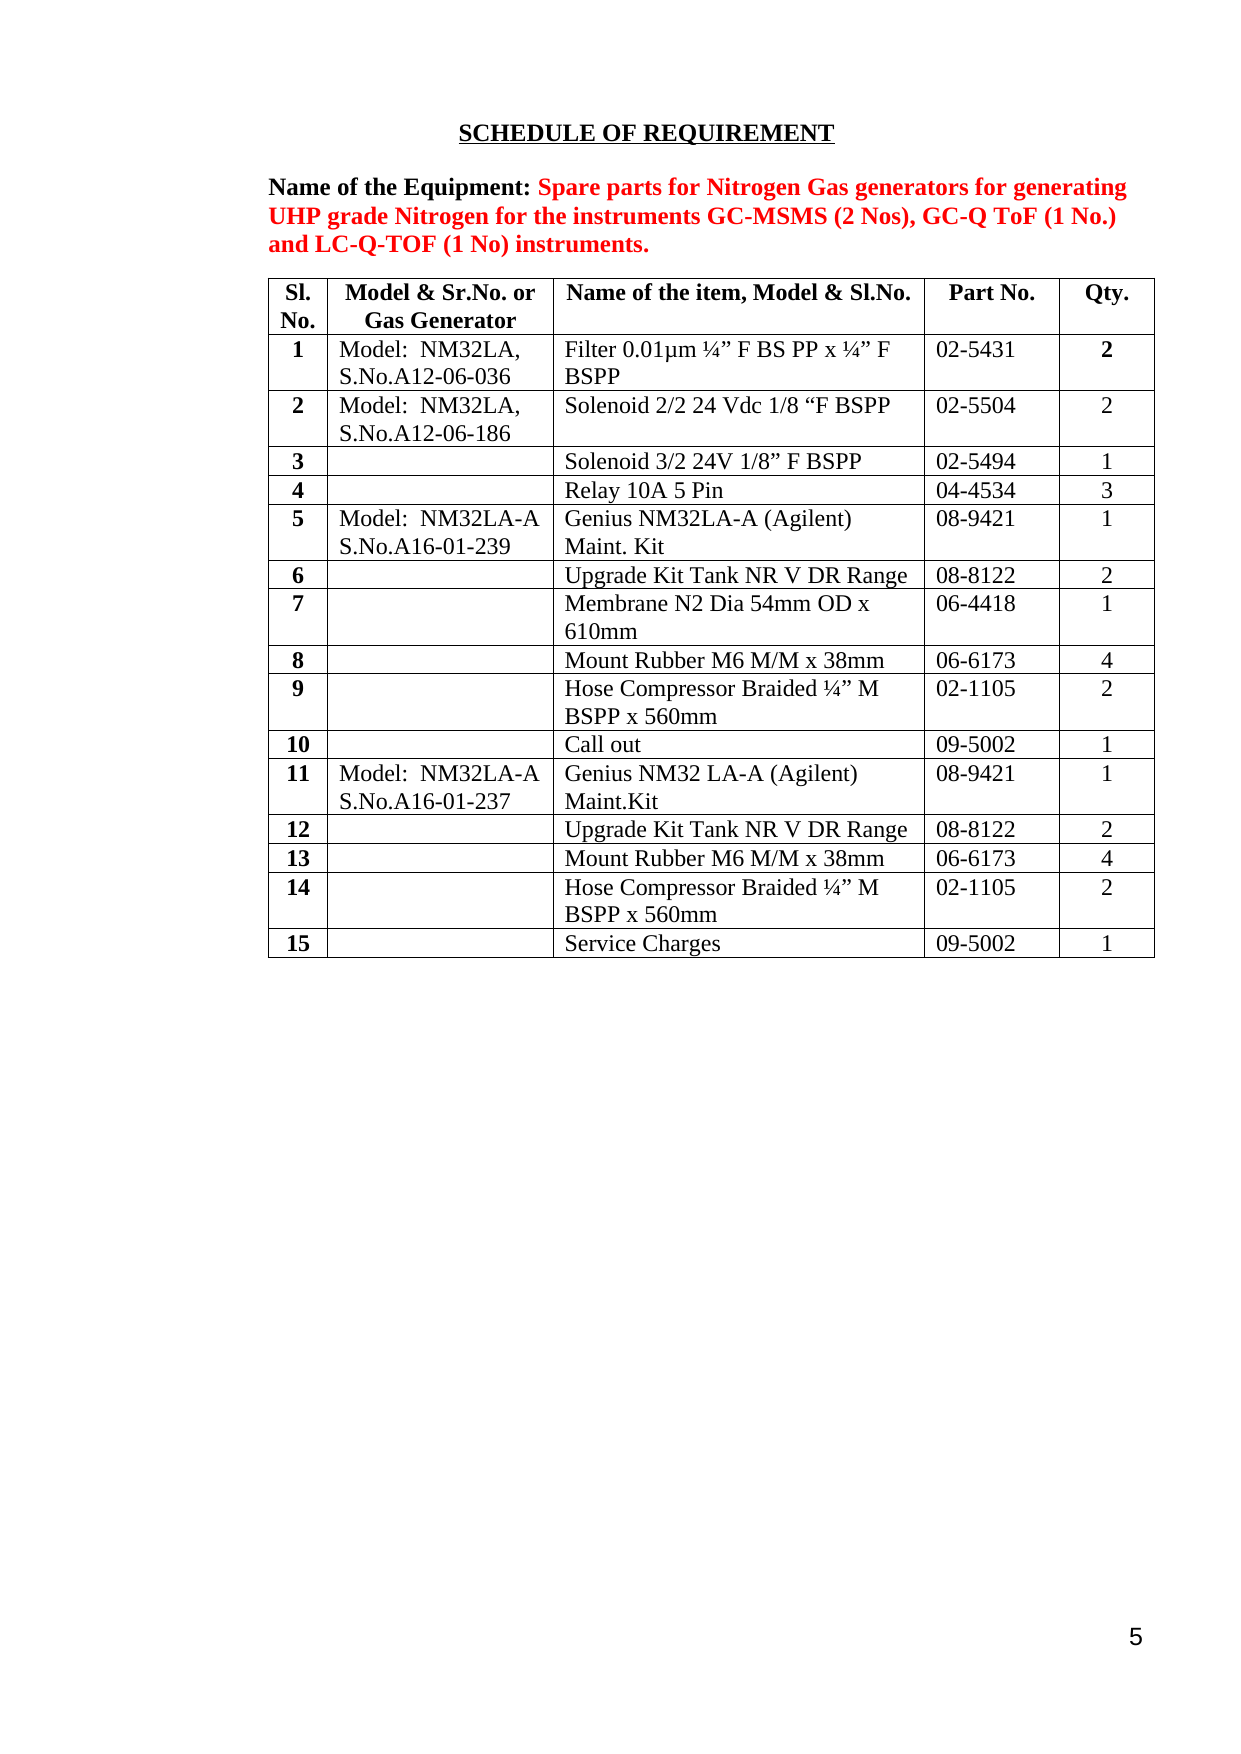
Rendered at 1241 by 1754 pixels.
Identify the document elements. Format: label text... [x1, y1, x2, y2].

table_cell 08-8122 [925, 561, 1059, 588]
table_cell Model: NM32LA, S.No.A12-06-186 [328, 391, 553, 446]
table_cell 1 [269, 335, 327, 390]
table_cell 02-1105 [925, 873, 1059, 928]
table_cell Model: NM32LA, S.No.A12-06-036 [328, 335, 553, 390]
table_header Part No. [925, 279, 1059, 334]
table_cell 2 [269, 391, 327, 446]
table_cell 08-8122 [925, 815, 1059, 843]
table_cell Mount Rubber M6 M/M x 38mm [554, 844, 924, 872]
table_cell [328, 447, 553, 475]
table_header Sl. No. [269, 279, 327, 334]
table_cell Relay 10A 5 Pin [554, 476, 924, 503]
table_cell 1 [1060, 447, 1154, 475]
table_cell 14 [269, 873, 327, 928]
table_cell 6 [269, 561, 327, 588]
table_cell Hose Compressor Braided ¼” M BSPP x 560mm [554, 674, 924, 729]
table_cell 11 [269, 759, 327, 814]
table_cell 15 [269, 929, 327, 957]
table_cell [328, 589, 553, 644]
table_cell 10 [269, 731, 327, 758]
table_cell Solenoid 2/2 24 Vdc 1/8 “F BSPP [554, 391, 924, 446]
table_cell 08-9421 [925, 505, 1059, 560]
table_cell 06-6173 [925, 844, 1059, 872]
table_cell 1 [1060, 759, 1154, 814]
table_cell Model: NM32LA-A S.No.A16-01-237 [328, 759, 553, 814]
table_cell [328, 844, 553, 872]
table_cell 4 [1060, 646, 1154, 673]
table_cell Hose Compressor Braided ¼” M BSPP x 560mm [554, 873, 924, 928]
table_cell 8 [269, 646, 327, 673]
table_header Qty. [1060, 279, 1154, 334]
table_cell 1 [1060, 731, 1154, 758]
table_cell 4 [269, 476, 327, 503]
table_cell [328, 731, 553, 758]
table_cell Service Charges [554, 929, 924, 957]
table_cell 2 [1060, 873, 1154, 928]
table_cell Genius NM32LA-A (Agilent) Maint. Kit [554, 505, 924, 560]
table_cell Call out [554, 731, 924, 758]
table_cell 02-5431 [925, 335, 1059, 390]
table_cell 1 [1060, 929, 1154, 957]
table_cell 06-6173 [925, 646, 1059, 673]
table_cell [328, 561, 553, 588]
table_cell [328, 815, 553, 843]
table_cell 2 [1060, 335, 1154, 390]
table_cell Genius NM32 LA-A (Agilent) Maint.Kit [554, 759, 924, 814]
table_cell 2 [1060, 674, 1154, 729]
table_cell 1 [1060, 505, 1154, 560]
table_cell 09-5002 [925, 731, 1059, 758]
table_cell 2 [1060, 815, 1154, 843]
table_cell [328, 929, 553, 957]
table_cell [328, 646, 553, 673]
table_cell Upgrade Kit Tank NR V DR Range [554, 561, 924, 588]
table_cell [328, 873, 553, 928]
table_cell 02-5504 [925, 391, 1059, 446]
text SCHEDULE OF REQUIREMENT [150, 118, 1143, 147]
table_cell Filter 0.01µm ¼” F BS PP x ¼” F BSPP [554, 335, 924, 390]
table_cell 3 [269, 447, 327, 475]
table_cell 7 [269, 589, 327, 644]
table_cell 12 [269, 815, 327, 843]
table_cell 08-9421 [925, 759, 1059, 814]
list Name of the Equipment: Spare parts for Nitrogen Gas generators for generating UHP grade Nitrogen for the instruments GC-MSMS (2 Nos), GC-Q ToF (1 No.) and LC-Q-TOF (1 No) instruments. [268, 172, 1143, 258]
table_cell 09-5002 [925, 929, 1059, 957]
table_cell Solenoid 3/2 24V 1/8” F BSPP [554, 447, 924, 475]
table_header Name of the item, Model & Sl.No. [554, 279, 924, 334]
table_cell 4 [1060, 844, 1154, 872]
table_cell 9 [269, 674, 327, 729]
table_cell 1 [1060, 589, 1154, 644]
table_cell 02-1105 [925, 674, 1059, 729]
table_cell Mount Rubber M6 M/M x 38mm [554, 646, 924, 673]
table_cell Membrane N2 Dia 54mm OD x 610mm [554, 589, 924, 644]
table_cell 13 [269, 844, 327, 872]
table_cell 5 [269, 505, 327, 560]
table_cell 06-4418 [925, 589, 1059, 644]
table_header Model & Sr.No. or Gas Generator [328, 279, 553, 334]
table_cell 2 [1060, 391, 1154, 446]
table_cell 02-5494 [925, 447, 1059, 475]
table_cell [328, 476, 553, 503]
table_cell Model: NM32LA-A S.No.A16-01-239 [328, 505, 553, 560]
table_cell 04-4534 [925, 476, 1059, 503]
table_cell 3 [1060, 476, 1154, 503]
table_cell Upgrade Kit Tank NR V DR Range [554, 815, 924, 843]
table_cell [328, 674, 553, 729]
table_cell 2 [1060, 561, 1154, 588]
